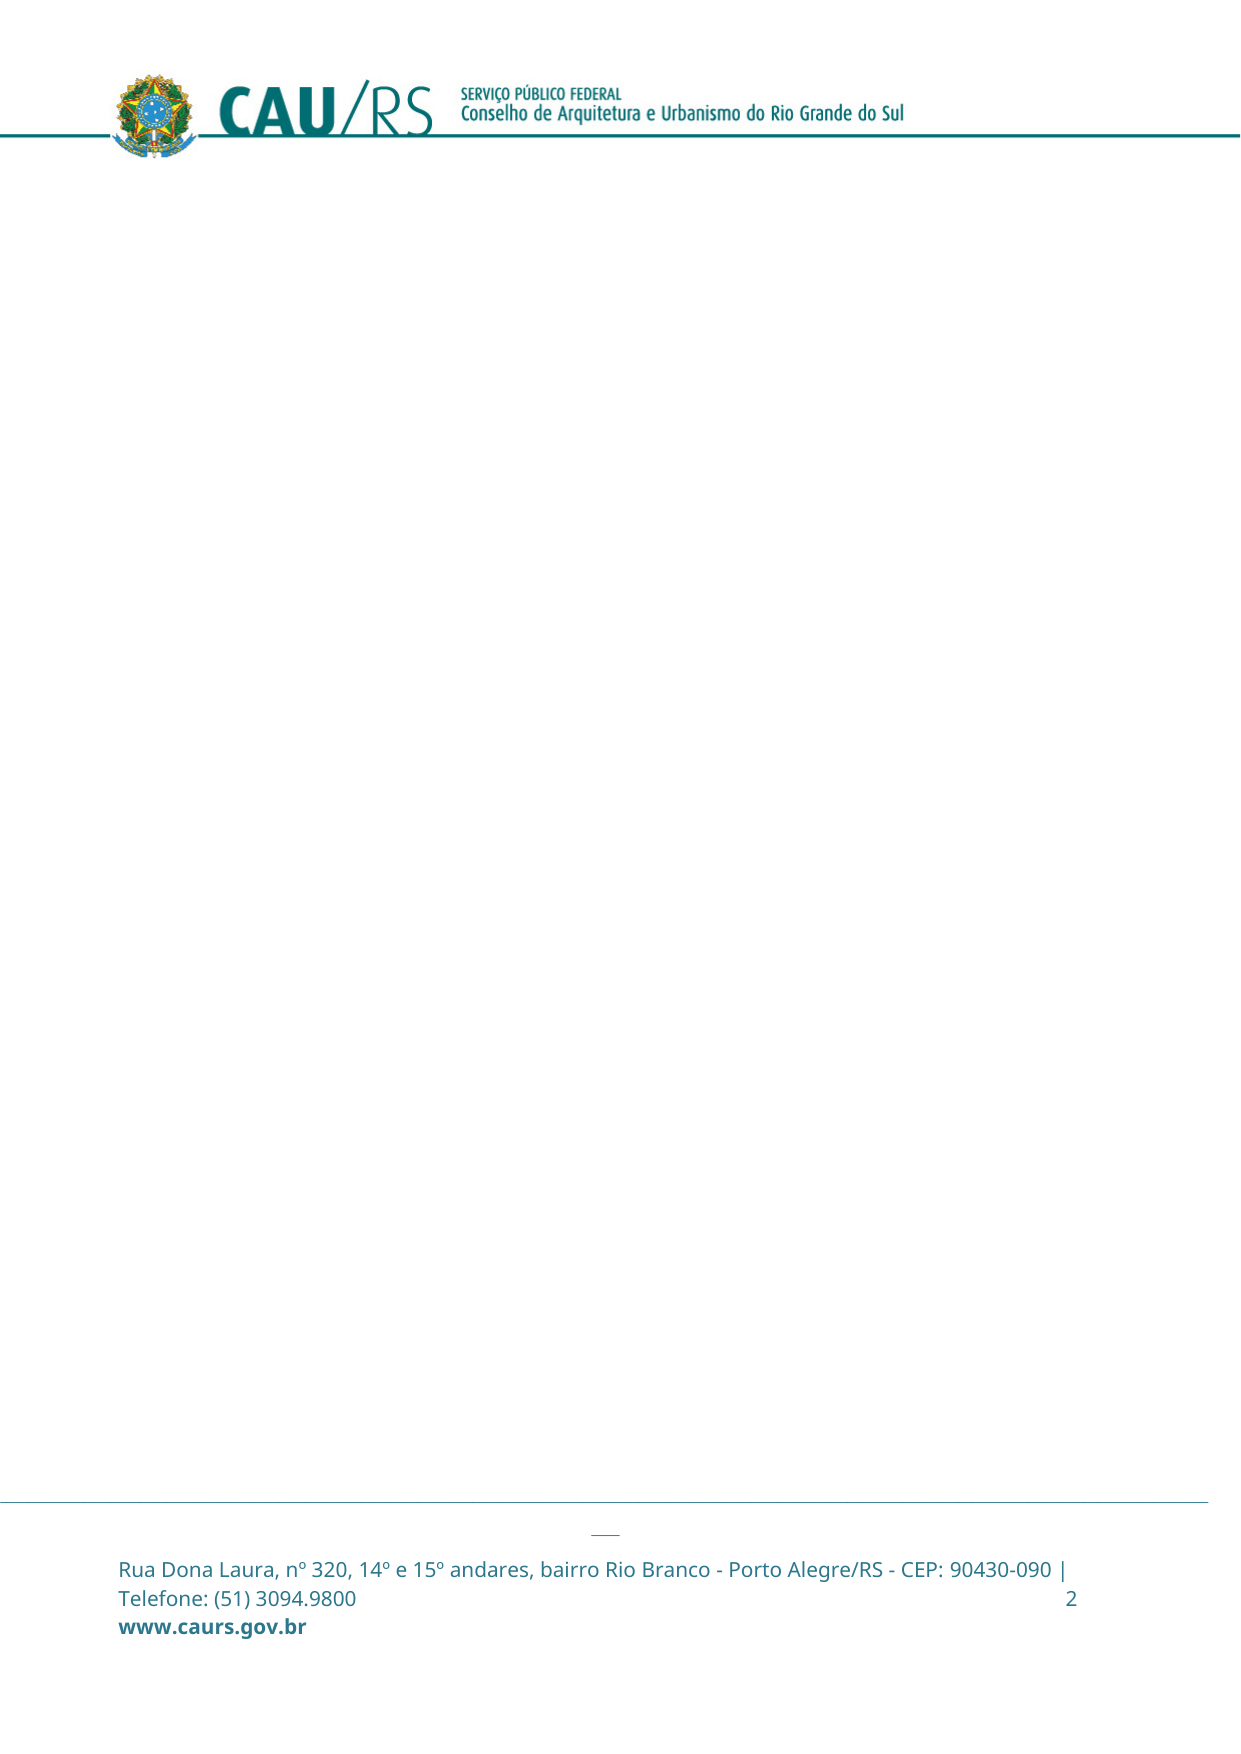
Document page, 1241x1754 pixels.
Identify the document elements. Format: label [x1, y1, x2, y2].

picture [0, 8, 1241, 169]
